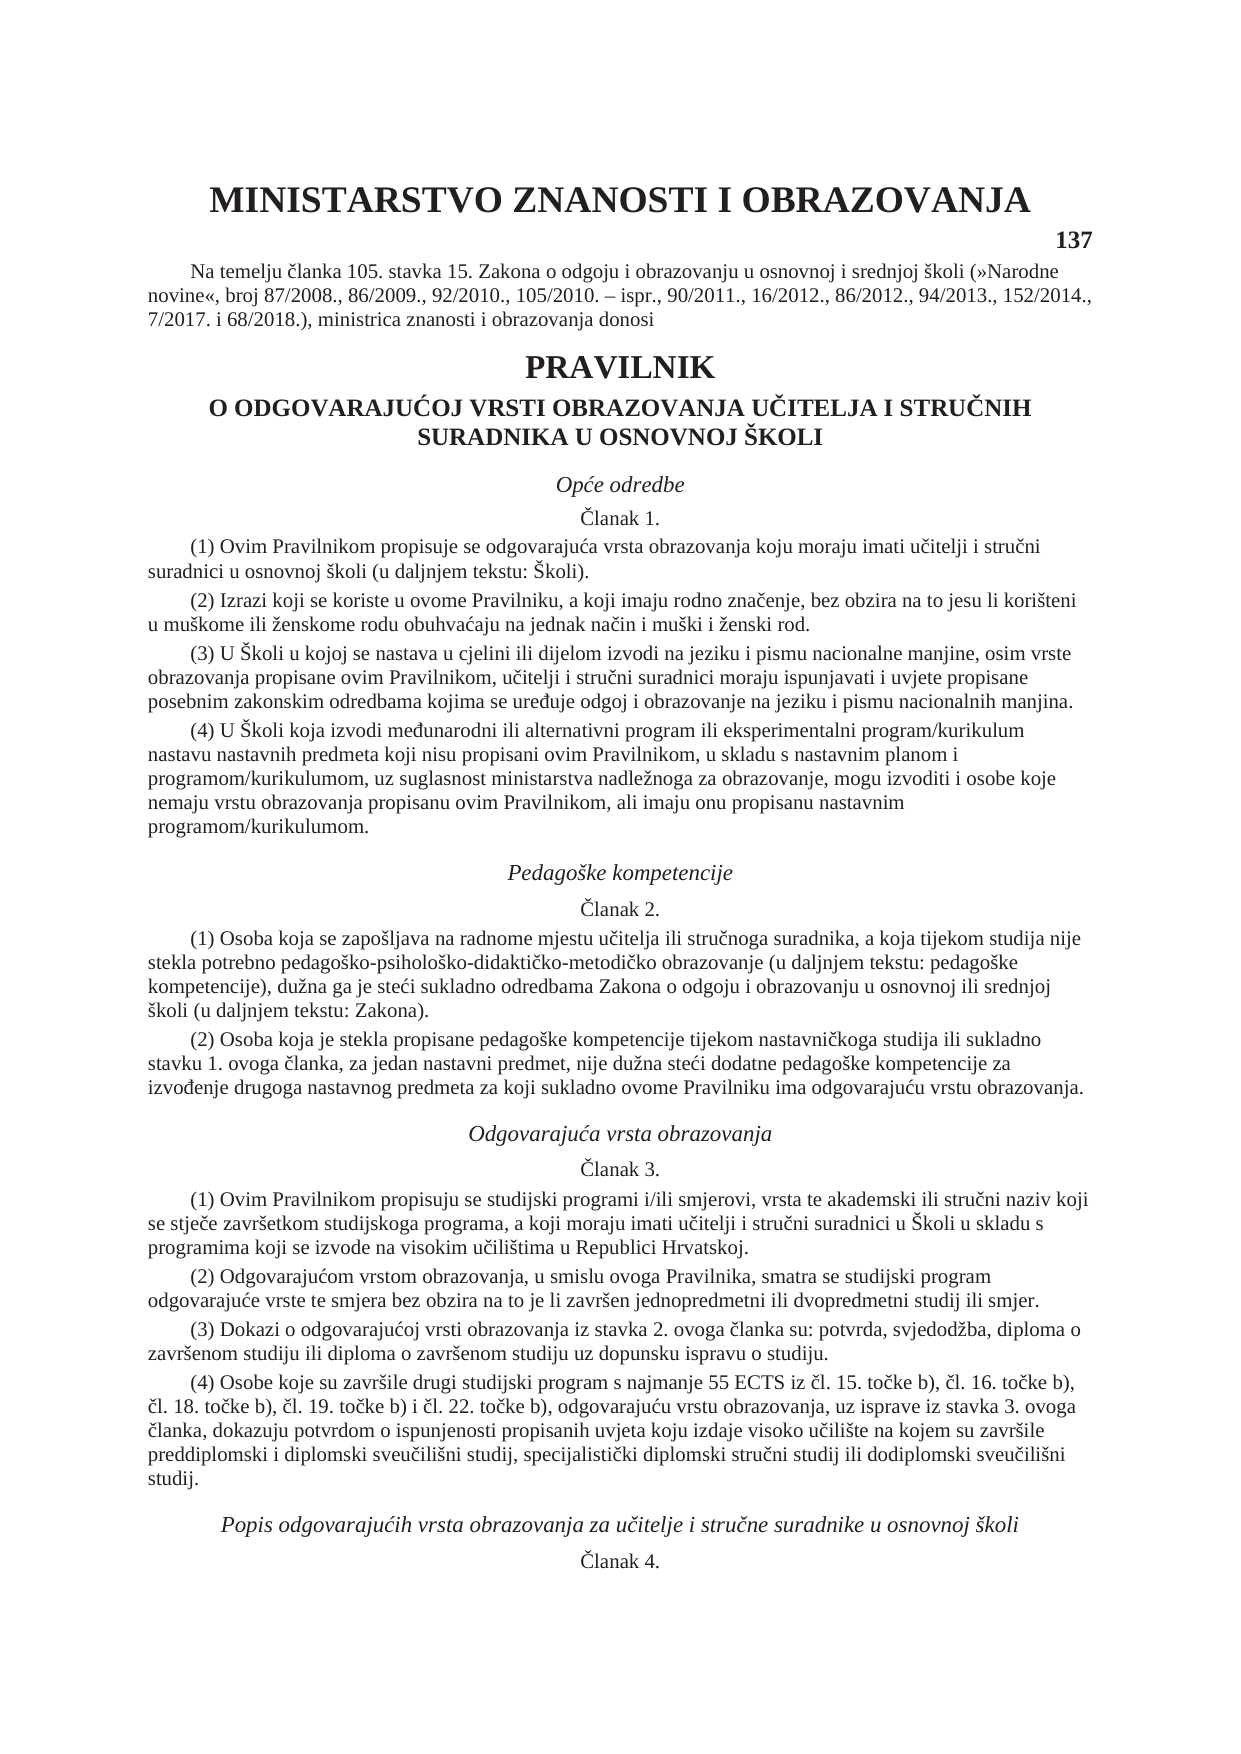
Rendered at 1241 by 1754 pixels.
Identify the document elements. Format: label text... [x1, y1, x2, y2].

text MINISTARSTVO ZNANOSTI I OBRAZOVANJA [148, 177, 1093, 221]
text (1) Ovim Pravilnikom propisuje se odgovarajuća vrsta obrazovanja koju moraju imati učitelji i stručni suradnici u osnovnoj školi (u daljnjem tekstu: Školi). [148, 534, 1093, 583]
text Članak 1. [148, 505, 1093, 529]
text (4) Osobe koje su završile drugi studijski program s najmanje 55 ECTS iz čl. 15. točke b), čl. 16. točke b), čl. 18. točke b), čl. 19. točke b) i čl. 22. točke b), odgovarajuću vrstu obrazovanja, uz isprave iz stavka 3. ovoga članka, dokazuju potvrdom o ispunjenosti propisanih uvjeta koju izdaje visoko učilište na kojem su završile preddiplomski i diplomski sveučilišni studij, specijalistički diplomski stručni studij ili dodiplomski sveučilišni studij. [148, 1370, 1093, 1490]
text (3) U Školi u kojoj se nastava u cjelini ili dijelom izvodi na jeziku i pismu nacionalne manjine, osim vrste obrazovanja propisane ovim Pravilnikom, učitelji i stručni suradnici moraju ispunjavati i uvjete propisane posebnim zakonskim odredbama kojima se uređuje odgoj i obrazovanje na jeziku i pismu nacionalnih manjina. [148, 641, 1093, 713]
text (3) Dokazi o odgovarajućoj vrsti obrazovanja iz stavka 2. ovoga članka su: potvrda, svjedodžba, diploma o završenom studiju ili diploma o završenom studiju uz dopunsku ispravu o studiju. [148, 1317, 1093, 1365]
text Članak 3. [148, 1157, 1093, 1181]
text Popis odgovarajućih vrsta obrazovanja za učitelje i stručne suradnike u osnovnoj školi [148, 1511, 1093, 1538]
text Na temelju članka 105. stavka 15. Zakona o odgoju i obrazovanju u osnovnoj i srednjoj školi (»Narodne novine«, broj 87/2008., 86/2009., 92/2010., 105/2010. – ispr., 90/2011., 16/2012., 86/2012., 94/2013., 152/2014., 7/2017. i 68/2018.), ministrica znanosti i obrazovanja donosi [148, 259, 1093, 331]
text Opće odredbe [148, 472, 1093, 498]
text 137 [148, 226, 1093, 254]
text Odgovarajuća vrsta obrazovanja [148, 1120, 1093, 1147]
text (1) Ovim Pravilnikom propisuju se studijski programi i/ili smjerovi, vrsta te akademski ili stručni naziv koji se stječe završetkom studijskoga programa, a koji moraju imati učitelji i stručni suradnici u Školi u skladu s programima koji se izvode na visokim učilištima u Republici Hrvatskoj. [148, 1186, 1093, 1259]
text (1) Osoba koja se zapošljava na radnome mjestu učitelja ili stručnoga suradnika, a koja tijekom studija nije stekla potrebno pedagoško-psihološko-didaktičko-metodičko obrazovanje (u daljnjem tekstu: pedagoške kompetencije), dužna ga je steći sukladno odredbama Zakona o odgoju i obrazovanju u osnovnoj ili srednjoj školi (u daljnjem tekstu: Zakona). [148, 926, 1093, 1022]
text Članak 2. [148, 897, 1093, 921]
text (2) Izrazi koji se koriste u ovome Pravilniku, a koji imaju rodno značenje, bez obzira na to jesu li korišteni u muškome ili ženskome rodu obuhvaćaju na jednak način i muški i ženski rod. [148, 588, 1093, 636]
text (2) Odgovarajućom vrstom obrazovanja, u smislu ovoga Pravilnika, smatra se studijski program odgovarajuće vrste te smjera bez obzira na to je li završen jednopredmetni ili dvopredmetni studij ili smjer. [148, 1264, 1093, 1312]
text (4) U Školi koja izvodi međunarodni ili alternativni program ili eksperimentalni program/kurikulum nastavu nastavnih predmeta koji nisu propisani ovim Pravilnikom, u skladu s nastavnim planom i programom/kurikulumom, uz suglasnost ministarstva nadležnoga za obrazovanje, mogu izvoditi i osobe koje nemaju vrstu obrazovanja propisanu ovim Pravilnikom, ali imaju onu propisanu nastavnim programom/kurikulumom. [148, 718, 1093, 838]
text O ODGOVARAJUĆOJ VRSTI OBRAZOVANJA UČITELJA I STRUČNIH SURADNIKA U OSNOVNOJ ŠKOLI [148, 393, 1093, 450]
text Pedagoške kompetencije [148, 859, 1093, 886]
text PRAVILNIK [148, 347, 1093, 386]
text Članak 4. [148, 1548, 1093, 1573]
text (2) Osoba koja je stekla propisane pedagoške kompetencije tijekom nastavničkoga studija ili sukladno stavku 1. ovoga članka, za jedan nastavni predmet, nije dužna steći dodatne pedagoške kompetencije za izvođenje drugoga nastavnog predmeta za koji sukladno ovome Pravilniku ima odgovarajuću vrstu obrazovanja. [148, 1027, 1093, 1099]
